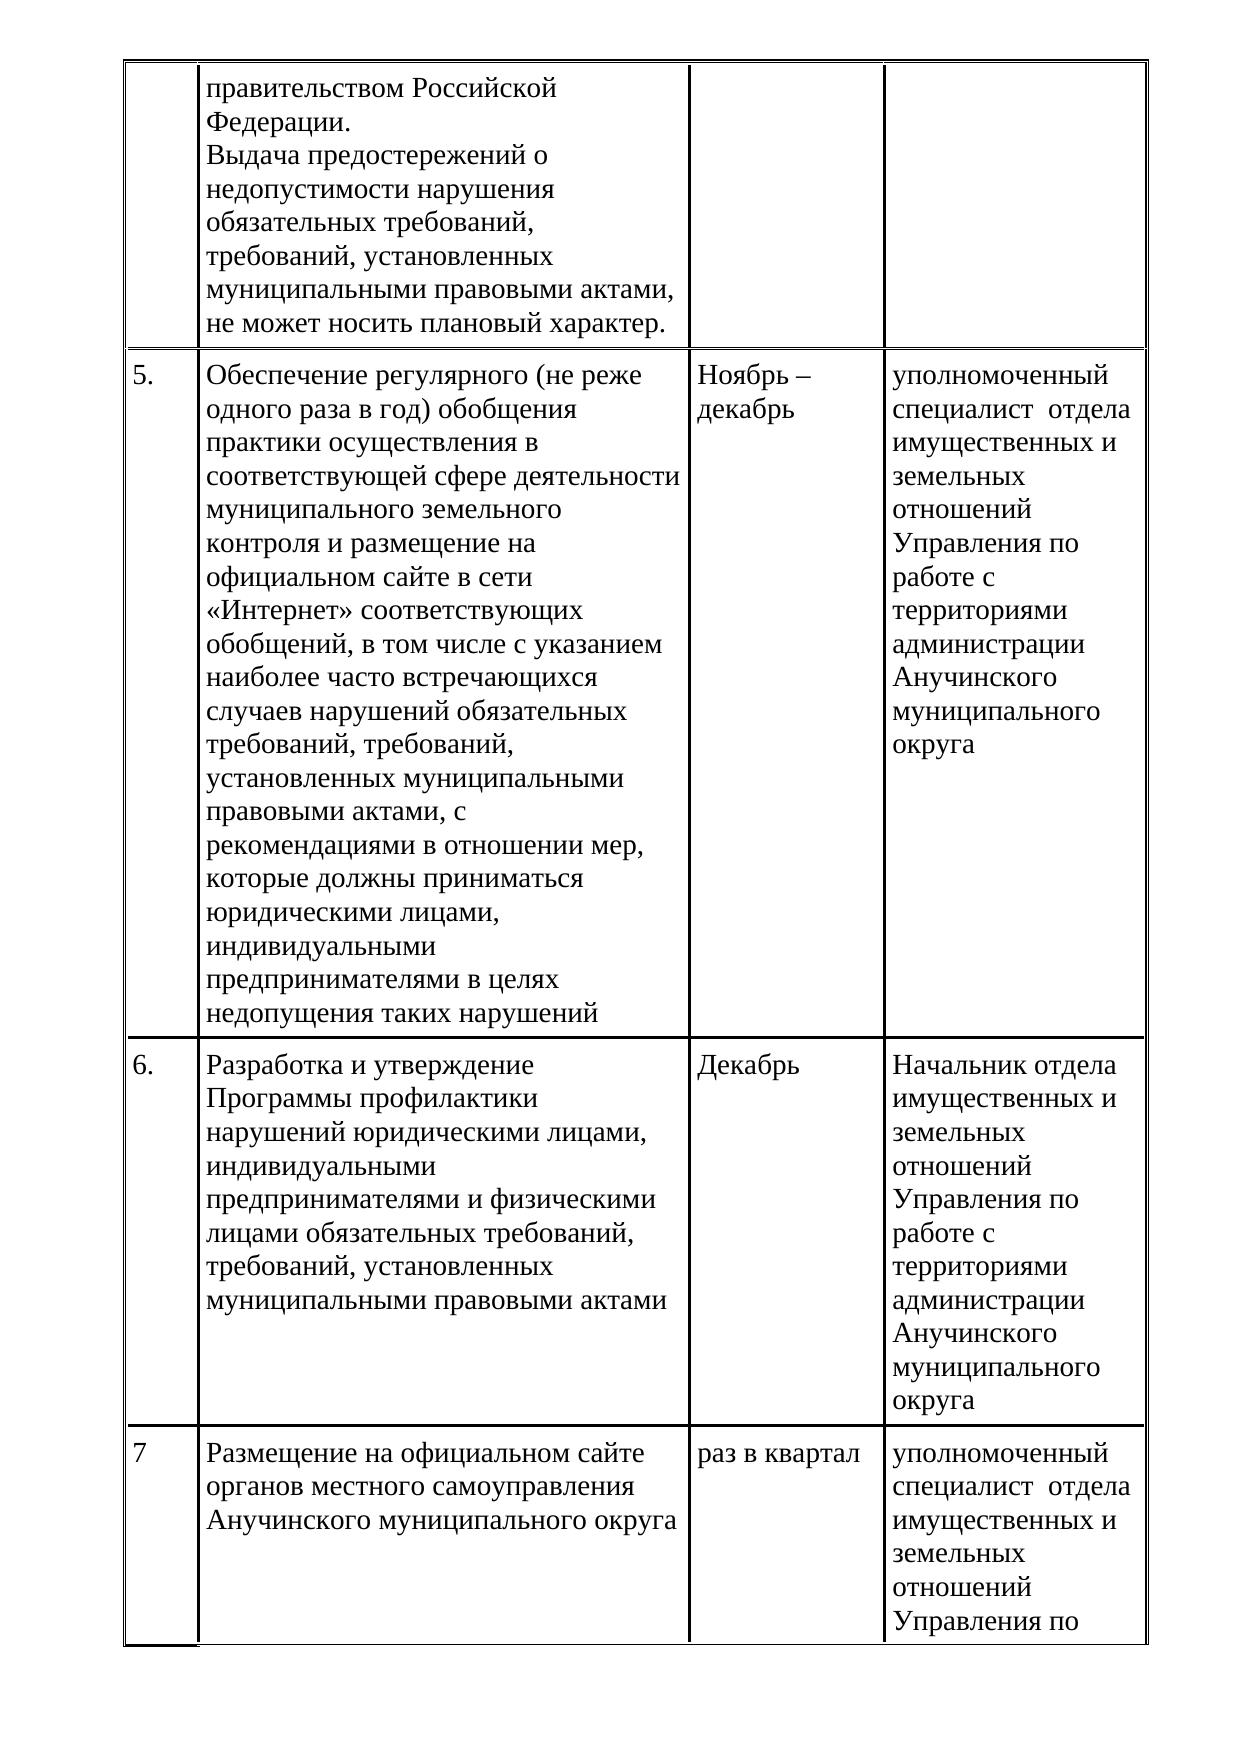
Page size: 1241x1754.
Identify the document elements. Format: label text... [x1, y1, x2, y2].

table_cell 5. [126, 346, 197, 1036]
table_cell Ноябрь – декабрь [691, 350, 883, 1036]
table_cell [689, 61, 884, 346]
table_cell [198, 63, 689, 346]
table_cell Обеспечение регулярного (не реже одного раза в год) обобщения практики осуществления в соответствующей сфере деятельности муниципального земельного контроля и размещение на официальном сайте в сети «Интернет» соответствующих обобщений, в том числе с указанием наиболее часто встречающихся случаев нарушений обязательных требований, требований, установленных муниципальными правовыми актами, с рекомендациями в отношении мер, которые должны приниматься юридическими лицами, индивидуальными предпринимателями в целях недопущения таких нарушений [200, 350, 688, 1036]
table_cell Декабрь [691, 1039, 883, 1424]
table_cell 6. [126, 1036, 197, 1424]
table_cell Начальник отдела имущественных и земельных отношений Управления по работе с территориями администрации Анучинского муниципального округа [886, 1036, 1145, 1424]
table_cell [884, 63, 1145, 346]
table_cell 7 [126, 1424, 198, 1644]
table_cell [198, 1427, 689, 1644]
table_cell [884, 1424, 1145, 1644]
table_cell 4. [126, 61, 198, 346]
table_cell Разработка и утверждение Программы профилактики нарушений юридическими лицами, индивидуальными предпринимателями и физическими лицами обязательных требований, требований, установленных муниципальными правовыми актами [200, 1039, 688, 1424]
table_cell раз в квартал [689, 1427, 884, 1644]
